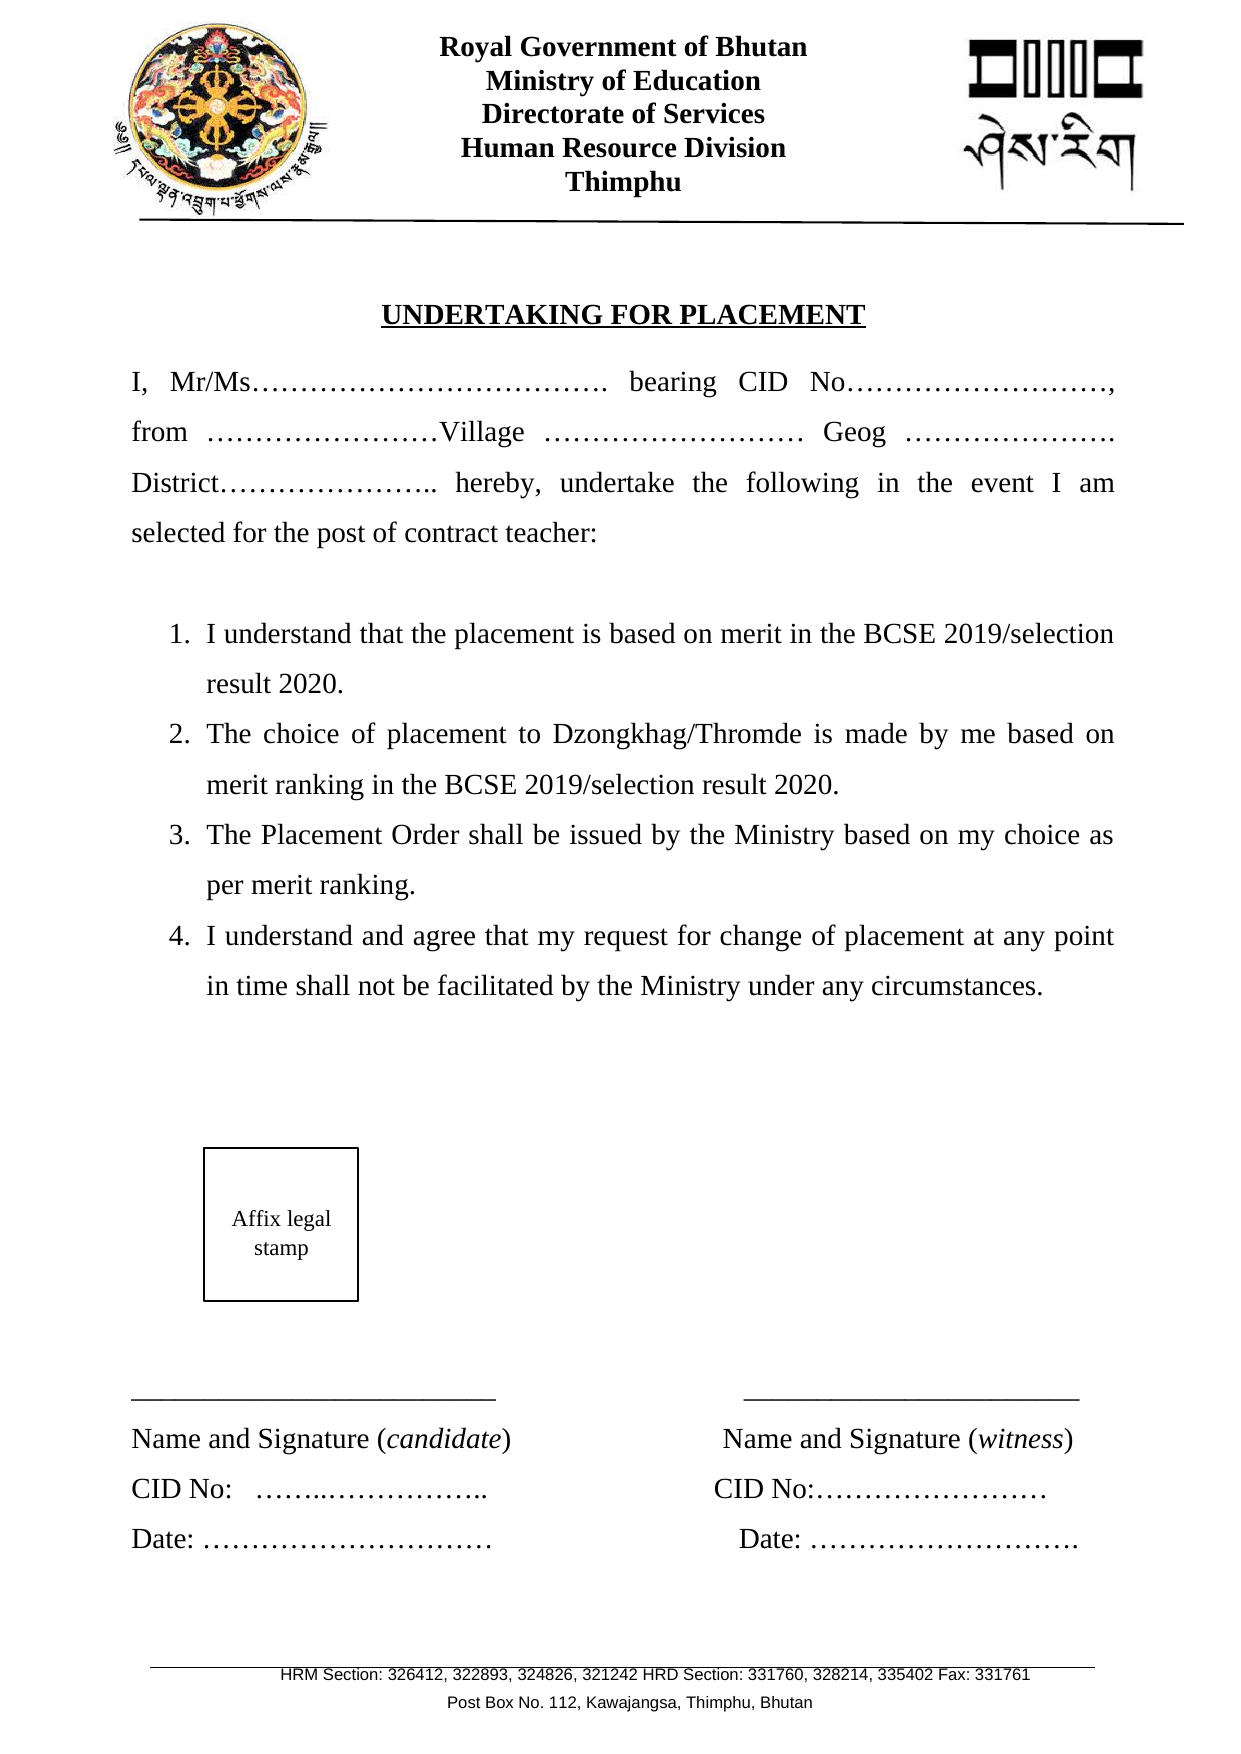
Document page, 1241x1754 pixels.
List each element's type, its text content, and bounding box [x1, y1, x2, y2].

text Name and Signature (candidate) Name and Signature (witness) [131, 1421, 1116, 1454]
list The choice of placement to Dzongkhag/Thromde is made by me based on merit ranking in the BCSE 2019/selection result 2020. [169, 716, 1116, 800]
picture [112, 21, 330, 218]
text I, Mr/Ms………………………………. bearing CID No………………………, from ……………………Village ……………………… Geog …………………. District………………….. hereby, undertake the following in the event I am selected for the post of contract teacher: [131, 364, 1116, 549]
text Date: ………………………… Date: ………………………. [131, 1521, 1116, 1555]
list I understand and agree that my request for change of placement at any point in time shall not be facilitated by the Ministry under any circumstances. [169, 918, 1116, 1002]
list I understand that the placement is based on merit in the BCSE 2019/selection result 2020. [169, 616, 1116, 700]
text CID No: ……..…………….. CID No:…………………… [131, 1471, 1116, 1505]
picture [918, 21, 1179, 210]
text UNDERTAKING FOR PLACEMENT [131, 297, 1116, 331]
text _________________________ _______________________ [131, 1371, 1116, 1404]
list The Placement Order shall be issued by the Ministry based on my choice as per merit ranking. [169, 817, 1116, 901]
